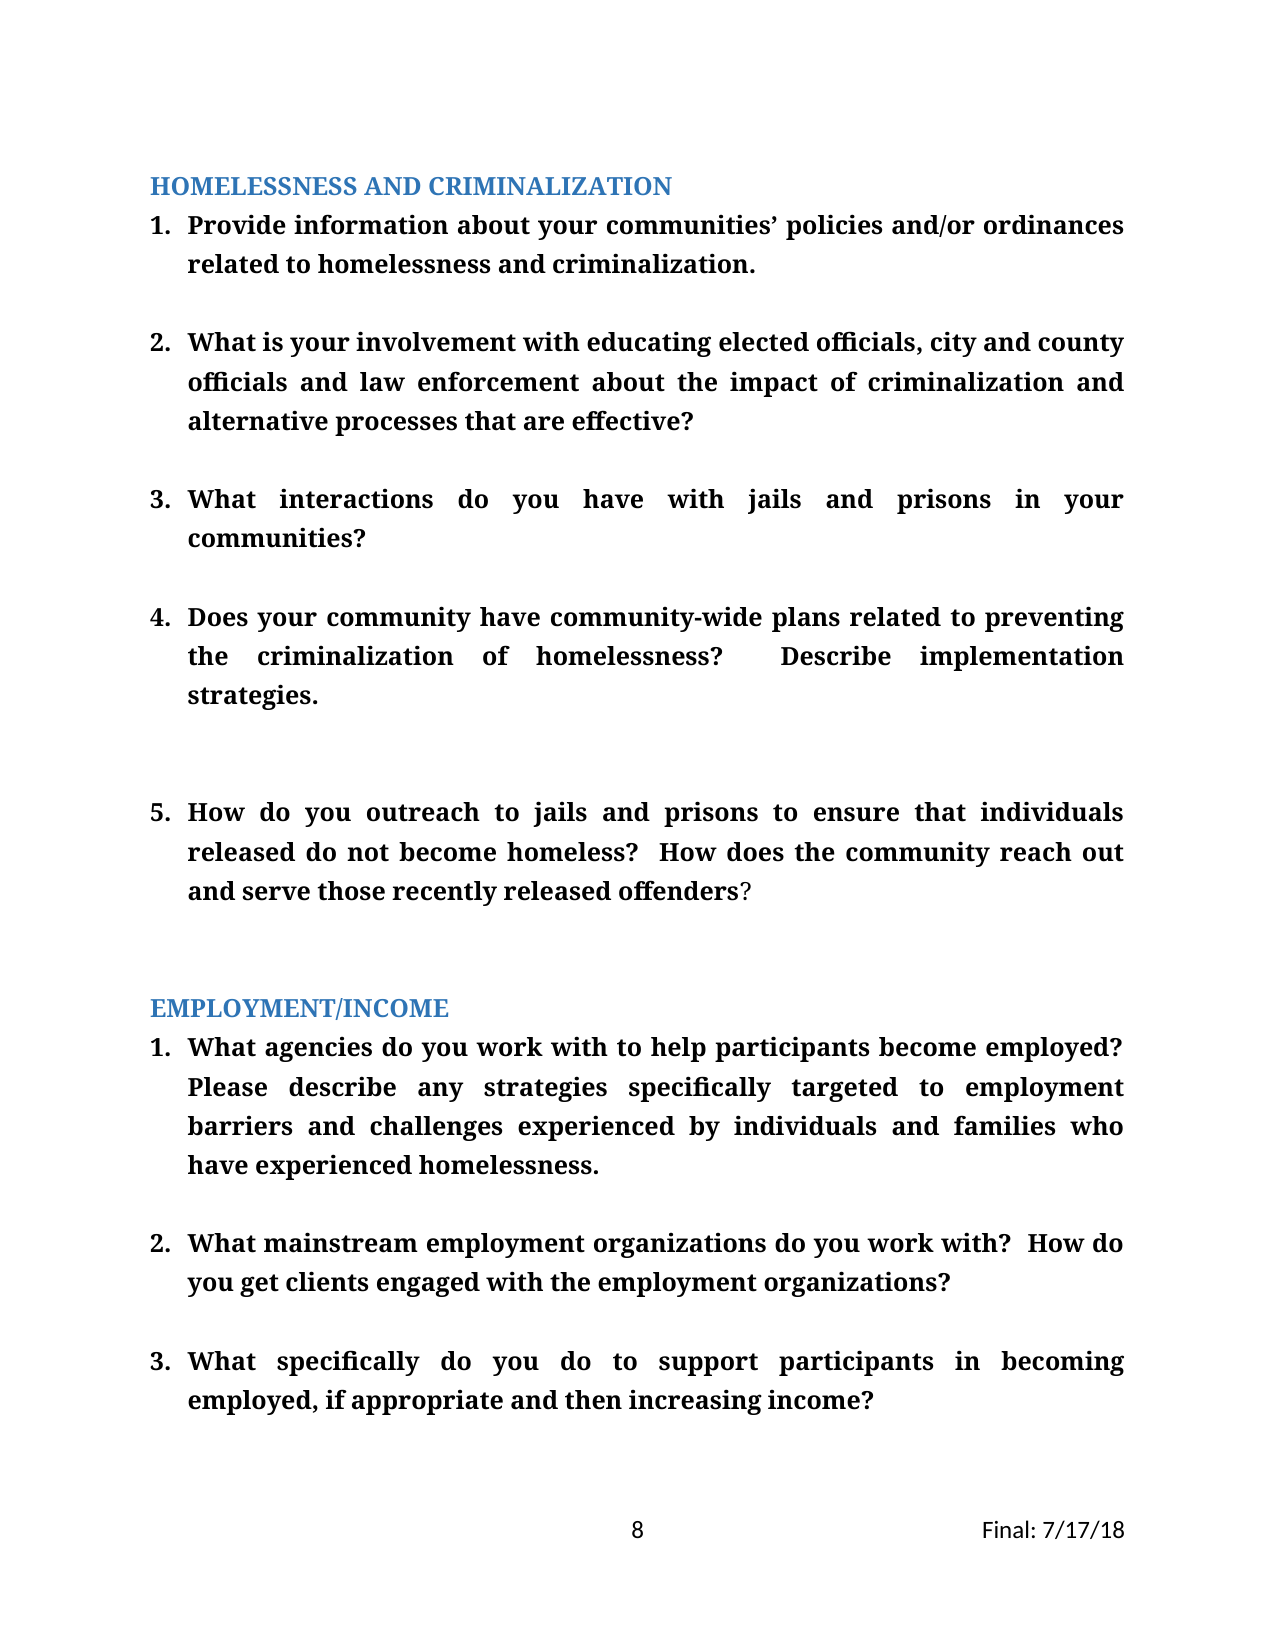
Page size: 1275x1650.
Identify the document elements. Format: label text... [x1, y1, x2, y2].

list Does your community have community-wide plans related to preventing the criminalization of homelessness? Describe implementation strategies. [150, 599, 1125, 712]
list What specifically do you do to support participants in becoming employed, if appropriate and then increasing income? [150, 1343, 1125, 1417]
list How do you outreach to jails and prisons to ensure that individuals released do not become homeless? How does the community reach out and serve those recently released offenders? [150, 795, 1125, 907]
text Homelessness and Criminalization [150, 168, 1125, 202]
list What interactions do you have with jails and prisons in your communities? [150, 482, 1125, 555]
list What mainstream employment organizations do you work with? How do you get clients engaged with the employment organizations? [150, 1226, 1125, 1299]
text Employment/Income [150, 991, 1125, 1025]
list What agencies do you work with to help participants become employed? Please describe any strategies specifically targeted to employment barriers and challenges experienced by individuals and families who have experienced homelessness. [150, 1030, 1125, 1182]
list Provide information about your communities’ policies and/or ordinances related to homelessness and criminalization. [150, 207, 1125, 281]
list What is your involvement with educating elected officials, city and county officials and law enforcement about the impact of criminalization and alternative processes that are effective? [150, 325, 1125, 437]
